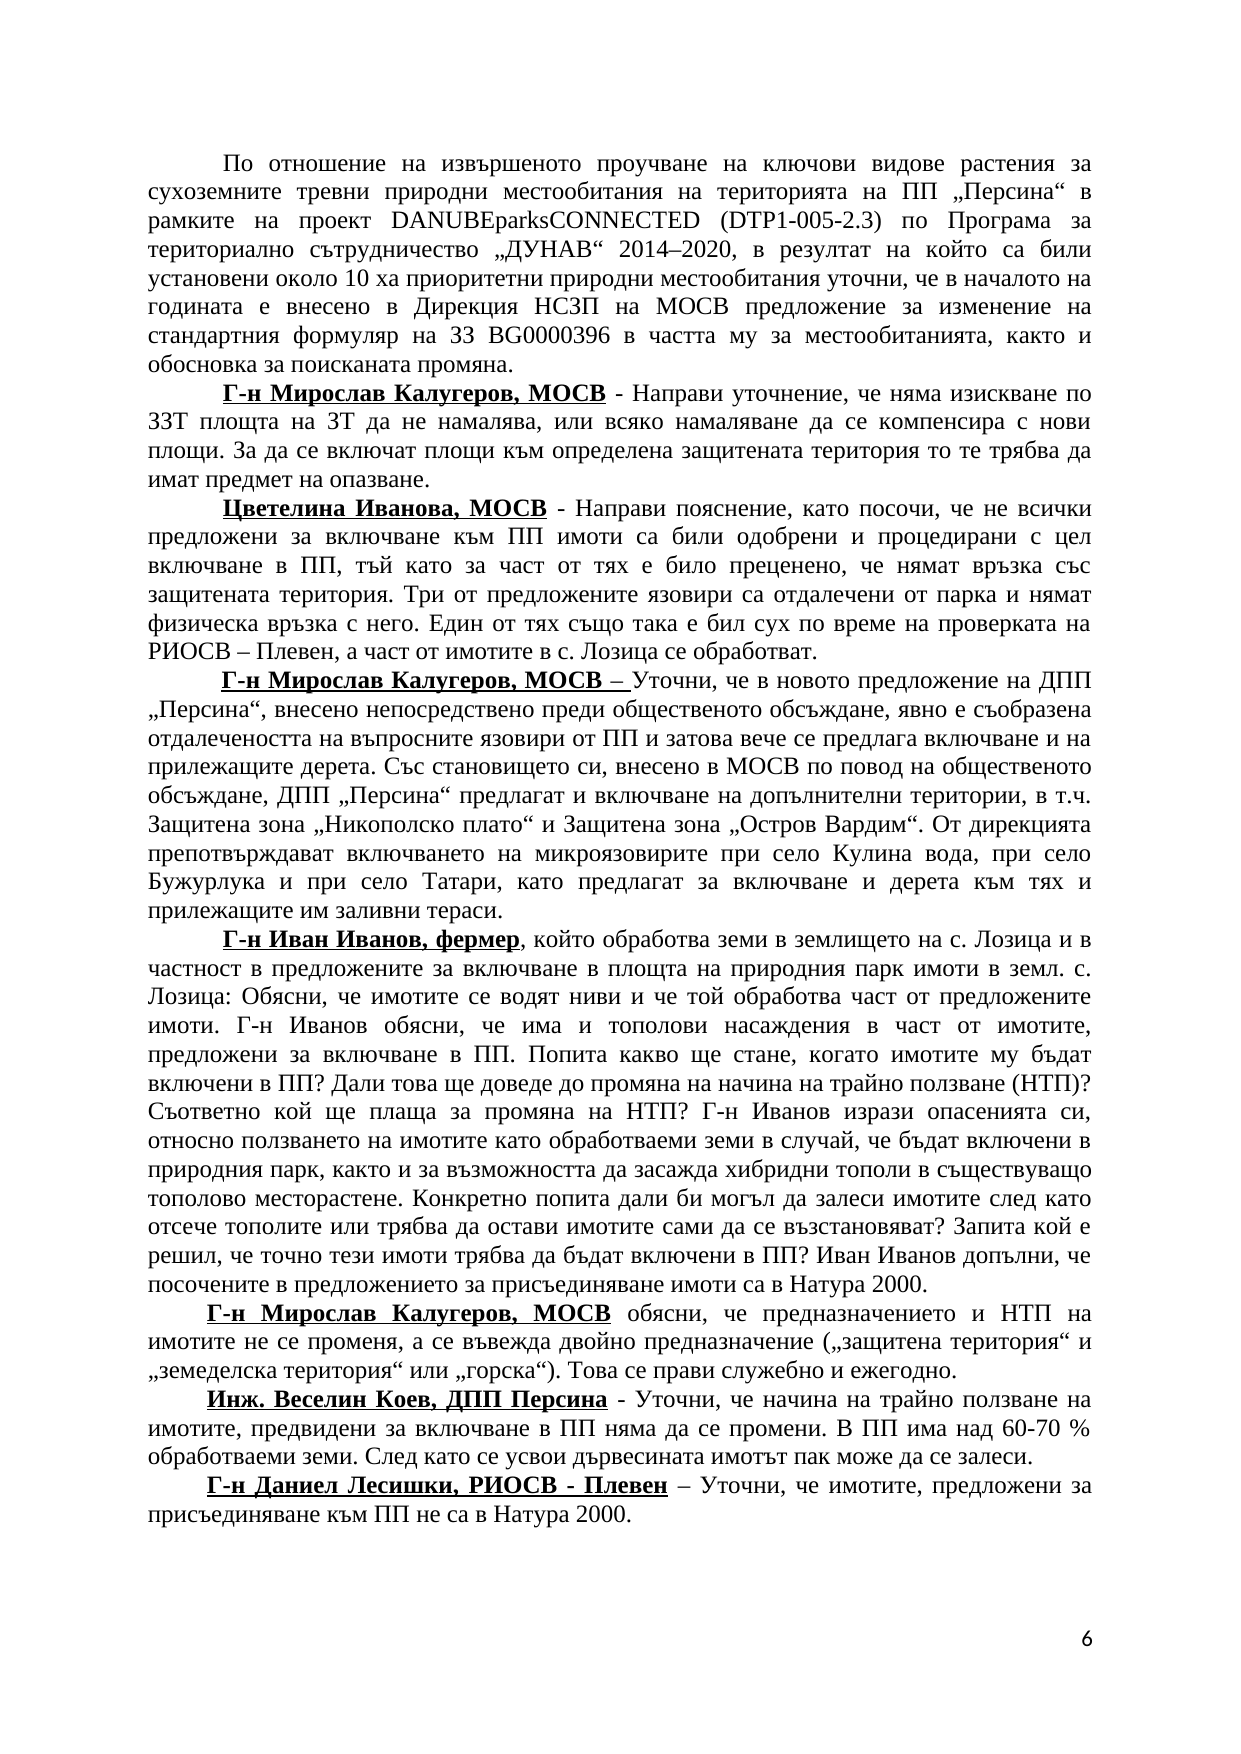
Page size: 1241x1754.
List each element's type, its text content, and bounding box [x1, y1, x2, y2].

text Г-н Мирослав Калугеров, МОСВ обясни, че предназначението и НТП на имотите не се променя, а се въвежда двойно предназначение („защитена територия“ и „земеделска територия“ или „горска“). Това се прави служебно и ежегодно. [148, 1298, 1093, 1384]
text Г-н Мирослав Калугеров, МОСВ – Уточни, че в новото предложение на ДПП „Персина“, внесено непосредствено преди общественото обсъждане, явно е съобразена отдалечеността на въпросните язовири от ПП и затова вече се предлага включване и на прилежащите дерета. Със становището си, внесено в МОСВ по повод на общественото обсъждане, ДПП „Персина“ предлагат и включване на допълнителни територии, в т.ч. Защитена зона „Никополско плато“ и Защитена зона „Остров Вардим“. От дирекцията препотвърждават включването на микроязовирите при село Кулина вода, при село Бужурлука и при село Татари, като предлагат за включване и дерета към тях и прилежащите им заливни тераси. [148, 665, 1093, 924]
text Инж. Веселин Коев, ДПП Персина - Уточни, че начина на трайно ползване на имотите, предвидени за включване в ПП няма да се промени. В ПП има над 60-70 % обработваеми земи. След като се усвои дървесината имотът пак може да се залеси. [148, 1384, 1093, 1470]
text Цветелина Иванова, МОСВ - Направи пояснение, като посочи, че не всички предложени за включване към ПП имоти са били одобрени и процедирани с цел включване в ПП, тъй като за част от тях е било преценено, че нямат връзка със защитената територия. Три от предложените язовири са отдалечени от парка и нямат физическа връзка с него. Един от тях също така е бил сух по време на проверката на РИОСВ – Плевен, а част от имотите в с. Лозица се обработват. [148, 493, 1093, 665]
text По отношение на извършеното проучване на ключови видове растения за сухоземните тревни природни местообитания на територията на ПП „Персина“ в рамките на проект DANUBEparksCONNECTED (DTP1-005-2.3) по Програма за териториално сътрудничество „ДУНАВ“ 2014–2020, в резултат на който са били установени около 10 ха приоритетни природни местообитания уточни, че в началото на годината е внесено в Дирекция НСЗП на МОСВ предложение за изменение на стандартния формуляр на ЗЗ BG0000396 в частта му за местообитанията, както и обосновка за поисканата промяна. [148, 148, 1093, 378]
text Г-н Даниел Лесишки, РИОСВ - Плевен – Уточни, че имотите, предложени за присъединяване към ПП не са в Натура 2000. [148, 1470, 1093, 1528]
text Г-н Иван Иванов, фермер, който обработва земи в землището на с. Лозица и в частност в предложените за включване в площта на природния парк имоти в земл. с. Лозица: Обясни, че имотите се водят ниви и че той обработва част от предложените имоти. Г-н Иванов обясни, че има и тополови насаждения в част от имотите, предложени за включване в ПП. Попита какво ще стане, когато имотите му бъдат включени в ПП? Дали това ще доведе до промяна на начина на трайно ползване (НТП)? Съответно кой ще плаща за промяна на НТП? Г-н Иванов изрази опасенията си, относно ползването на имотите като обработваеми земи в случай, че бъдат включени в природния парк, както и за възможността да засажда хибридни тополи в съществуващо тополово месторастене. Конкретно попита дали би могъл да залеси имотите след като отсече тополите или трябва да остави имотите сами да се възстановяват? Запита кой е решил, че точно тези имоти трябва да бъдат включени в ПП? Иван Иванов допълни, че посочените в предложението за присъединяване имоти са в Натура 2000. [148, 924, 1093, 1298]
text Г-н Мирослав Калугеров, МОСВ - Направи уточнение, че няма изискване по ЗЗТ площта на ЗТ да не намалява, или всяко намаляване да се компенсира с нови площи. За да се включат площи към определена защитената територия то те трябва да имат предмет на опазване. [148, 378, 1093, 493]
